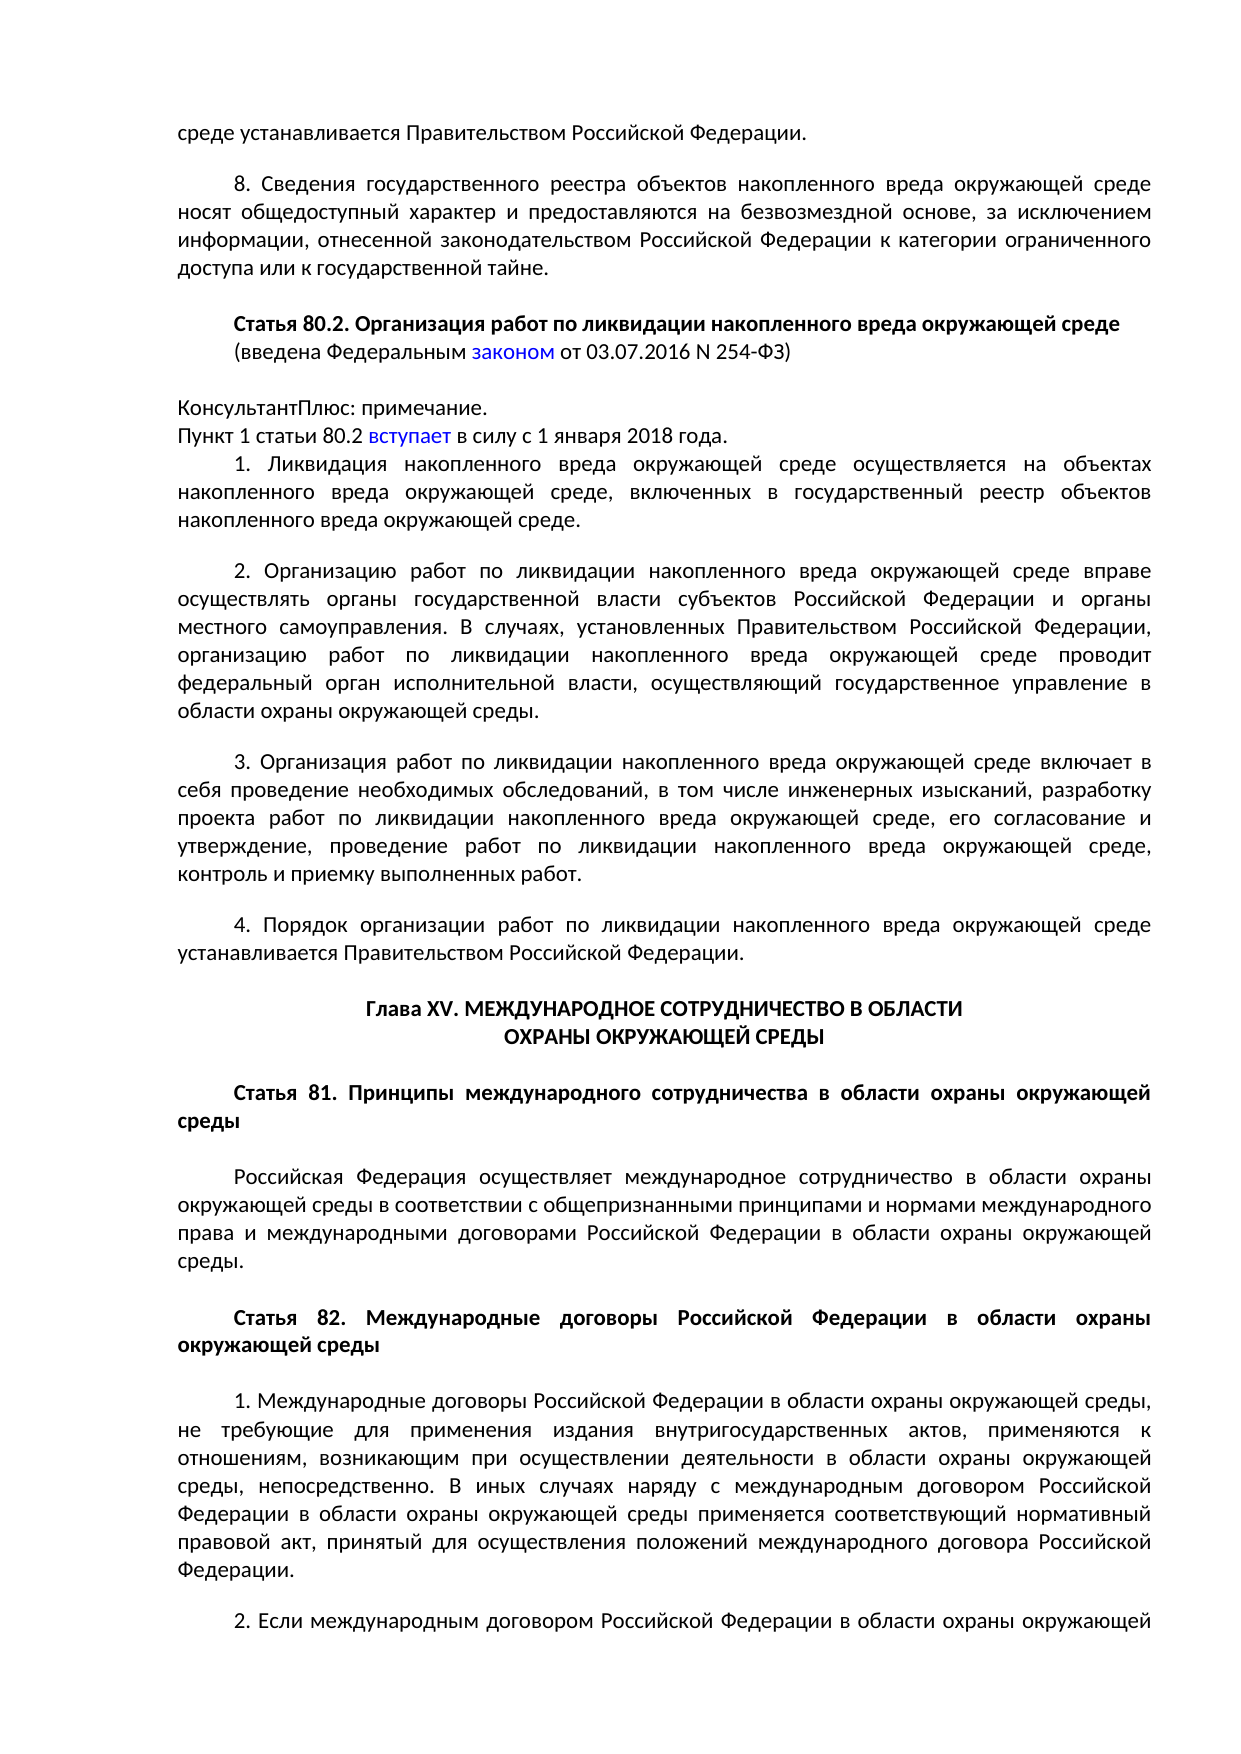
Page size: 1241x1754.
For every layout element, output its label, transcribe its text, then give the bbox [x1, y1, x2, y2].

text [177, 1606, 1152, 1634]
text 2. Организацию работ по ликвидации накопленного вреда окружающей среде вправе осуществлять органы государственной власти субъектов Российской Федерации и органы местного самоуправления. В случаях, установленных Правительством Российской Федерации, организацию работ по ликвидации накопленного вреда окружающей среде проводит федеральный орган исполнительной власти, осуществляющий государственное управление в области охраны окружающей среды. [177, 556, 1152, 724]
text 1. Ликвидация накопленного вреда окружающей среде осуществляется на объектах накопленного вреда окружающей среде, включенных в государственный реестр объектов накопленного вреда окружающей среде. [177, 449, 1152, 533]
text 4. Порядок организации работ по ликвидации накопленного вреда окружающей среде устанавливается Правительством Российской Федерации. [177, 910, 1152, 966]
text Российская Федерация осуществляет международное сотрудничество в области охраны окружающей среды в соответствии с общепризнанными принципами и нормами международного права и международными договорами Российской Федерации в области охраны окружающей среды. [177, 1162, 1152, 1274]
title Статья 81. Принципы международного сотрудничества в области охраны окружающей среды [177, 1078, 1152, 1134]
title Статья 82. Международные договоры Российской Федерации в области охраны окружающей среды [177, 1303, 1152, 1359]
text 3. Организация работ по ликвидации накопленного вреда окружающей среде включает в себя проведение необходимых обследований, в том числе инженерных изысканий, разработку проекта работ по ликвидации накопленного вреда окружающей среде, его согласование и утверждение, проведение работ по ликвидации накопленного вреда окружающей среде, контроль и приемку выполненных работ. [177, 747, 1152, 887]
text Пункт 1 статьи 80.2 вступает в силу с 1 января 2018 года. [177, 421, 1152, 449]
text 8. Сведения государственного реестра объектов накопленного вреда окружающей среде носят общедоступный характер и предоставляются на безвозмездной основе, за исключением информации, отнесенной законодательством Российской Федерации к категории ограниченного доступа или к государственной тайне. [177, 169, 1152, 281]
text КонсультантПлюс: примечание. [177, 393, 1152, 421]
title Статья 80.2. Организация работ по ликвидации накопленного вреда окружающей среде [177, 309, 1152, 337]
title Глава XV. МЕЖДУНАРОДНОЕ СОТРУДНИЧЕСТВО В ОБЛАСТИ [177, 994, 1152, 1022]
text (введена Федеральным законом от 03.07.2016 N 254-ФЗ) [177, 337, 1152, 365]
title ОХРАНЫ ОКРУЖАЮЩЕЙ СРЕДЫ [177, 1022, 1152, 1050]
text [177, 118, 1152, 146]
text 1. Международные договоры Российской Федерации в области охраны окружающей среды, не требующие для применения издания внутригосударственных актов, применяются к отношениям, возникающим при осуществлении деятельности в области охраны окружающей среды, непосредственно. В иных случаях наряду с международным договором Российской Федерации в области охраны окружающей среды применяется соответствующий нормативный правовой акт, принятый для осуществления положений международного договора Российской Федерации. [177, 1387, 1152, 1583]
